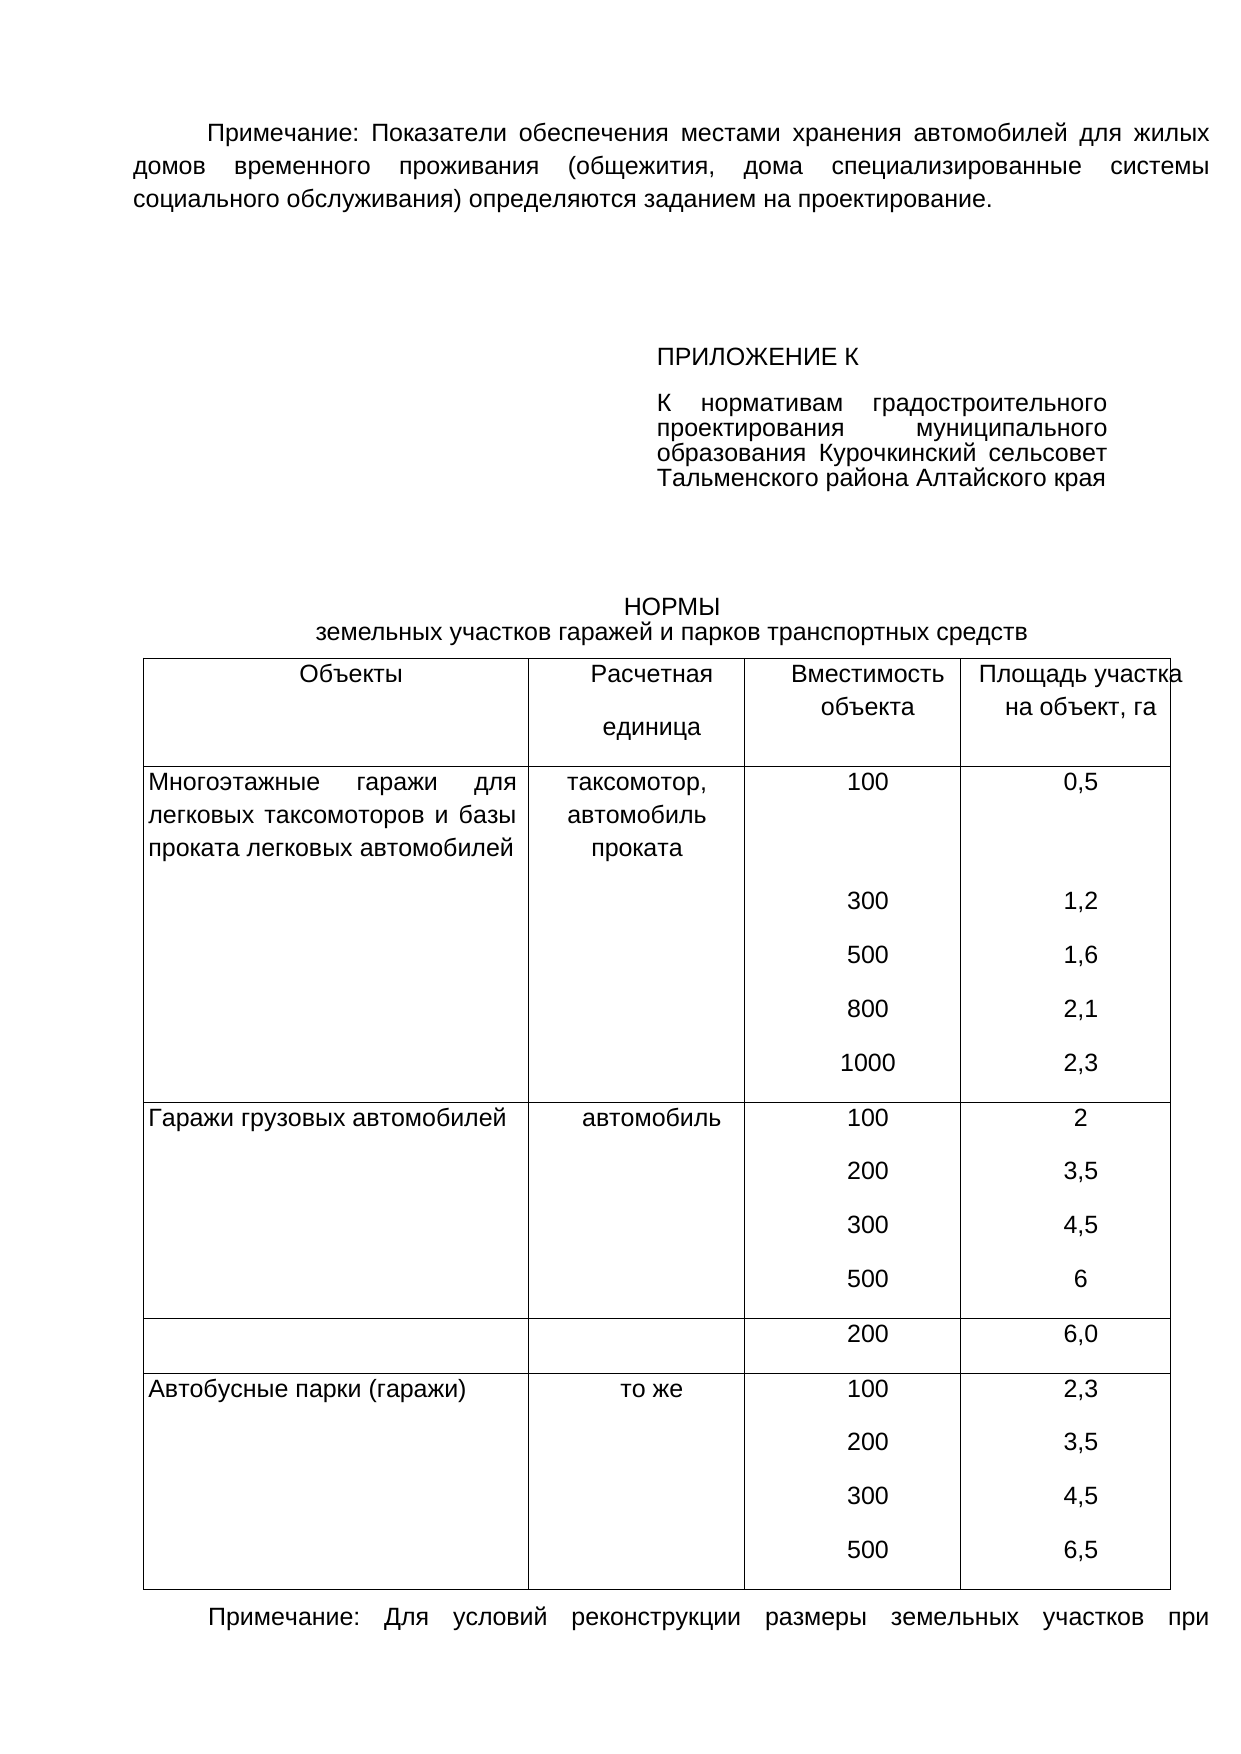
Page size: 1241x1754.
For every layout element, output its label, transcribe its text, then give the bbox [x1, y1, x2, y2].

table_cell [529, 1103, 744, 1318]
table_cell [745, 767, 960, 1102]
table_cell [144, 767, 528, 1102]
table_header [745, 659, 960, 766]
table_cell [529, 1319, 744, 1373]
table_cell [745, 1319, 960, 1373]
subtitle НОРМЫ [133, 595, 1211, 620]
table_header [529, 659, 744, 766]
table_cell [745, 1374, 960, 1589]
text Примечание: Показатели обеспечения местами хранения автомобилей для жилых домов временного проживания (общежития, дома специализированные системы социального обслуживания) определяются заданием на проектирование. [133, 118, 1211, 213]
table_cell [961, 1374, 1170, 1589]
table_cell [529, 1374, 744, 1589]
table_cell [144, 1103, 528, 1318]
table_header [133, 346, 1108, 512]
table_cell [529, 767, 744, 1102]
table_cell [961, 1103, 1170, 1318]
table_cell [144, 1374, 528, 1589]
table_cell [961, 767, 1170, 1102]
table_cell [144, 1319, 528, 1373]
subtitle земельных участков гаражей и парков транспортных средств [133, 620, 1211, 645]
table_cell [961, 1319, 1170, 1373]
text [133, 1602, 1211, 1631]
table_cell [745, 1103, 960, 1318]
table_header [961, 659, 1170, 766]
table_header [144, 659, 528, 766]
